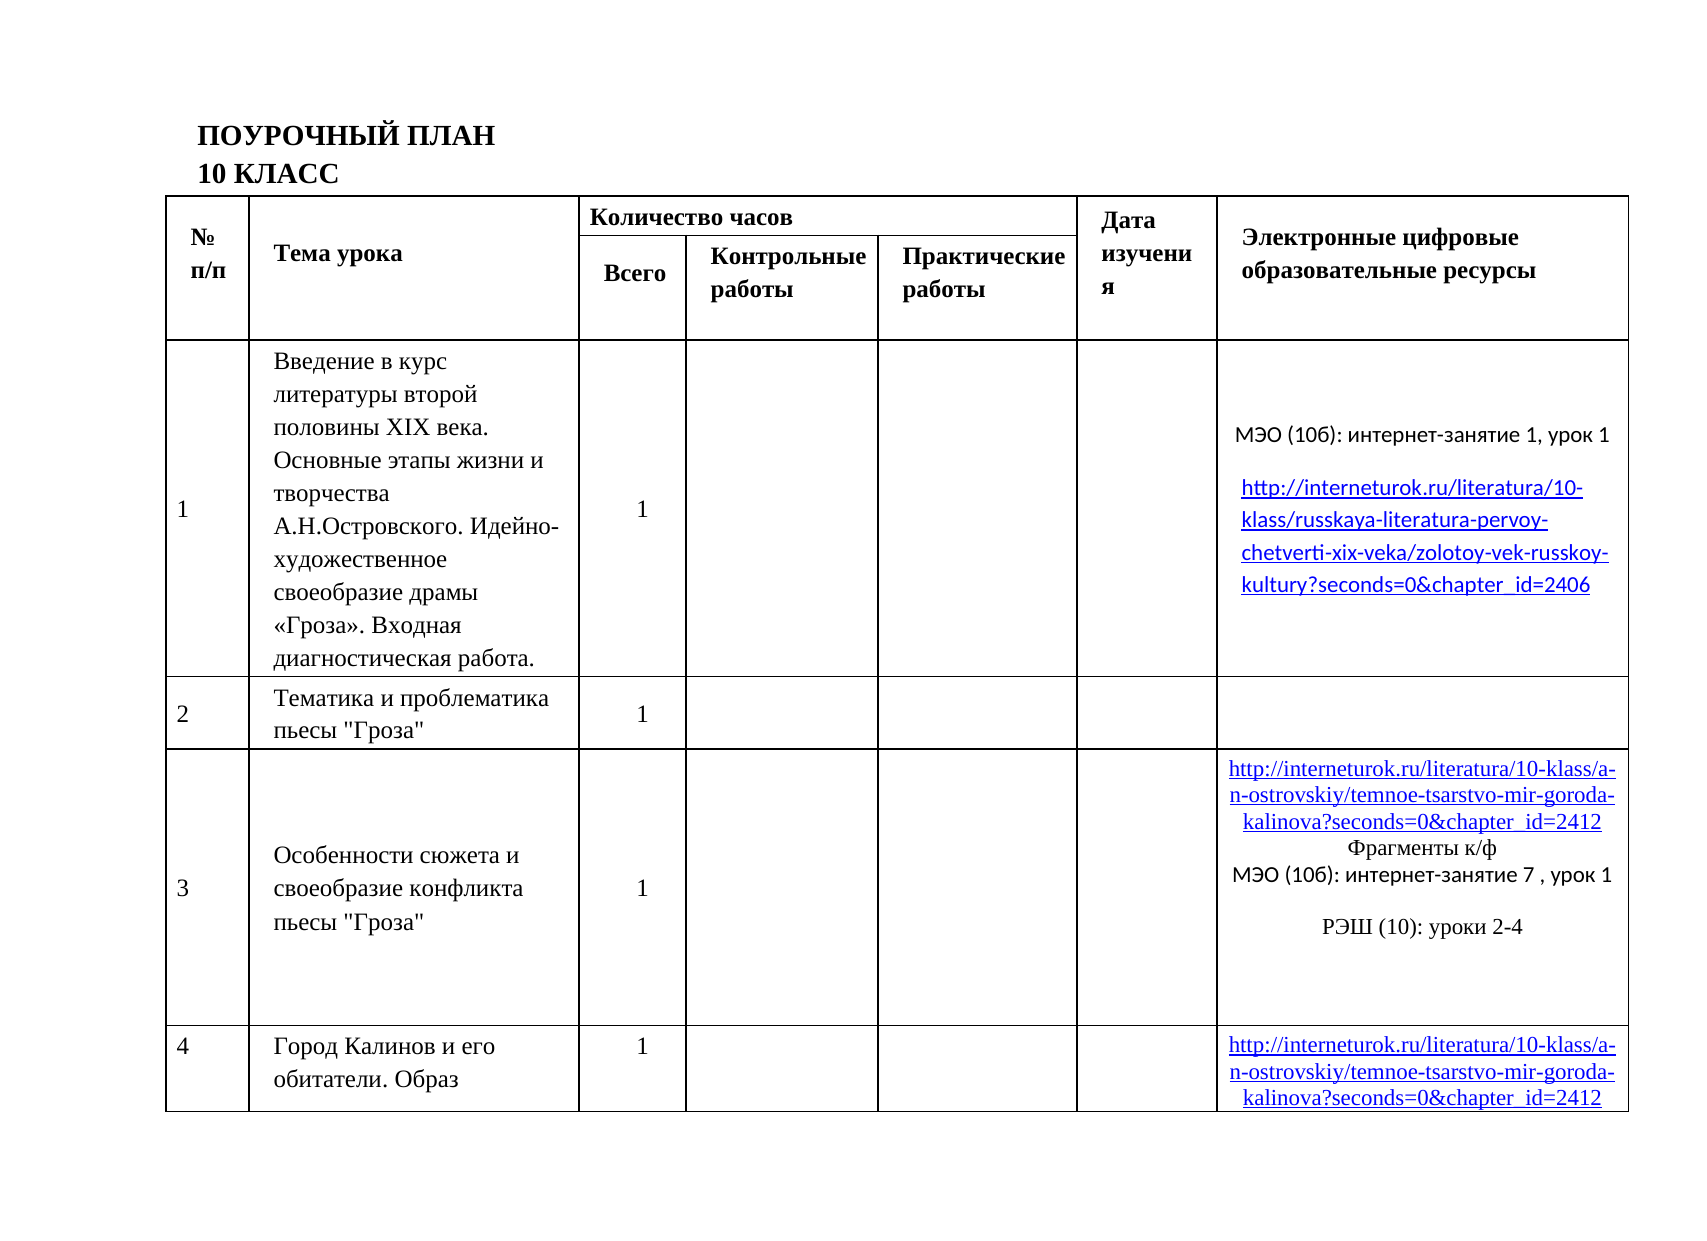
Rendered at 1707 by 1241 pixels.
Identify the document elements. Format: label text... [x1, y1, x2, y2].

table_header Дата изучения [1078, 197, 1216, 339]
text ПОУРОЧНЫЙ ПЛАН [190, 118, 1618, 152]
table_cell МЭО (10б): интернет-занятие 1, урок 1 http://interneturok.ru/literatura/10-klass/russkaya-literatura-pervoy-chetverti-xix-veka/zolotoy-vek-russkoy-kultury?seconds=0&chapter_id=2406 [1218, 341, 1628, 676]
table_cell [879, 750, 1076, 1025]
table_cell 2 [167, 677, 248, 748]
table_cell 1 [580, 677, 685, 748]
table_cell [250, 1026, 578, 1111]
table_cell Введение в курс литературы второй половины ХIX века. Основные этапы жизни и творчества А.Н.Островского. Идейно-художественное своеобразие драмы «Гроза». Входная диагностическая работа. [250, 341, 578, 676]
table_cell [1078, 750, 1216, 1025]
table_cell [879, 1026, 1076, 1111]
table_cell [1218, 1026, 1628, 1111]
table_cell [1218, 677, 1628, 748]
table_header Тема урока [250, 197, 578, 339]
table_cell Всего [580, 236, 685, 339]
table_cell [687, 1026, 877, 1111]
table_cell [687, 341, 877, 676]
table_header Электронные цифровые образовательные ресурсы [1218, 197, 1628, 339]
table_cell [879, 341, 1076, 676]
table_cell Практические работы [879, 236, 1076, 339]
table_cell Контрольные работы [687, 236, 877, 339]
table_cell [1078, 1026, 1216, 1111]
table_cell 4 [167, 1026, 248, 1111]
table_cell 1 [580, 750, 685, 1025]
table_cell [1078, 677, 1216, 748]
table_cell 3 [167, 750, 248, 1025]
table_cell 1 [580, 341, 685, 676]
table_cell [1078, 341, 1216, 676]
table_cell Тематика и проблематика пьесы "Гроза" [250, 677, 578, 748]
table_header № п/п [167, 197, 248, 339]
table_cell Особенности сюжета и своеобразие конфликта пьесы "Гроза" [250, 750, 578, 1025]
table_cell [879, 677, 1076, 748]
table_cell 1 [580, 1026, 685, 1111]
table_header Количество часов [580, 197, 1076, 234]
table_cell [687, 750, 877, 1025]
table_cell 1 [167, 341, 248, 676]
table_cell [687, 677, 877, 748]
text 10 КЛАСС [190, 157, 1618, 190]
